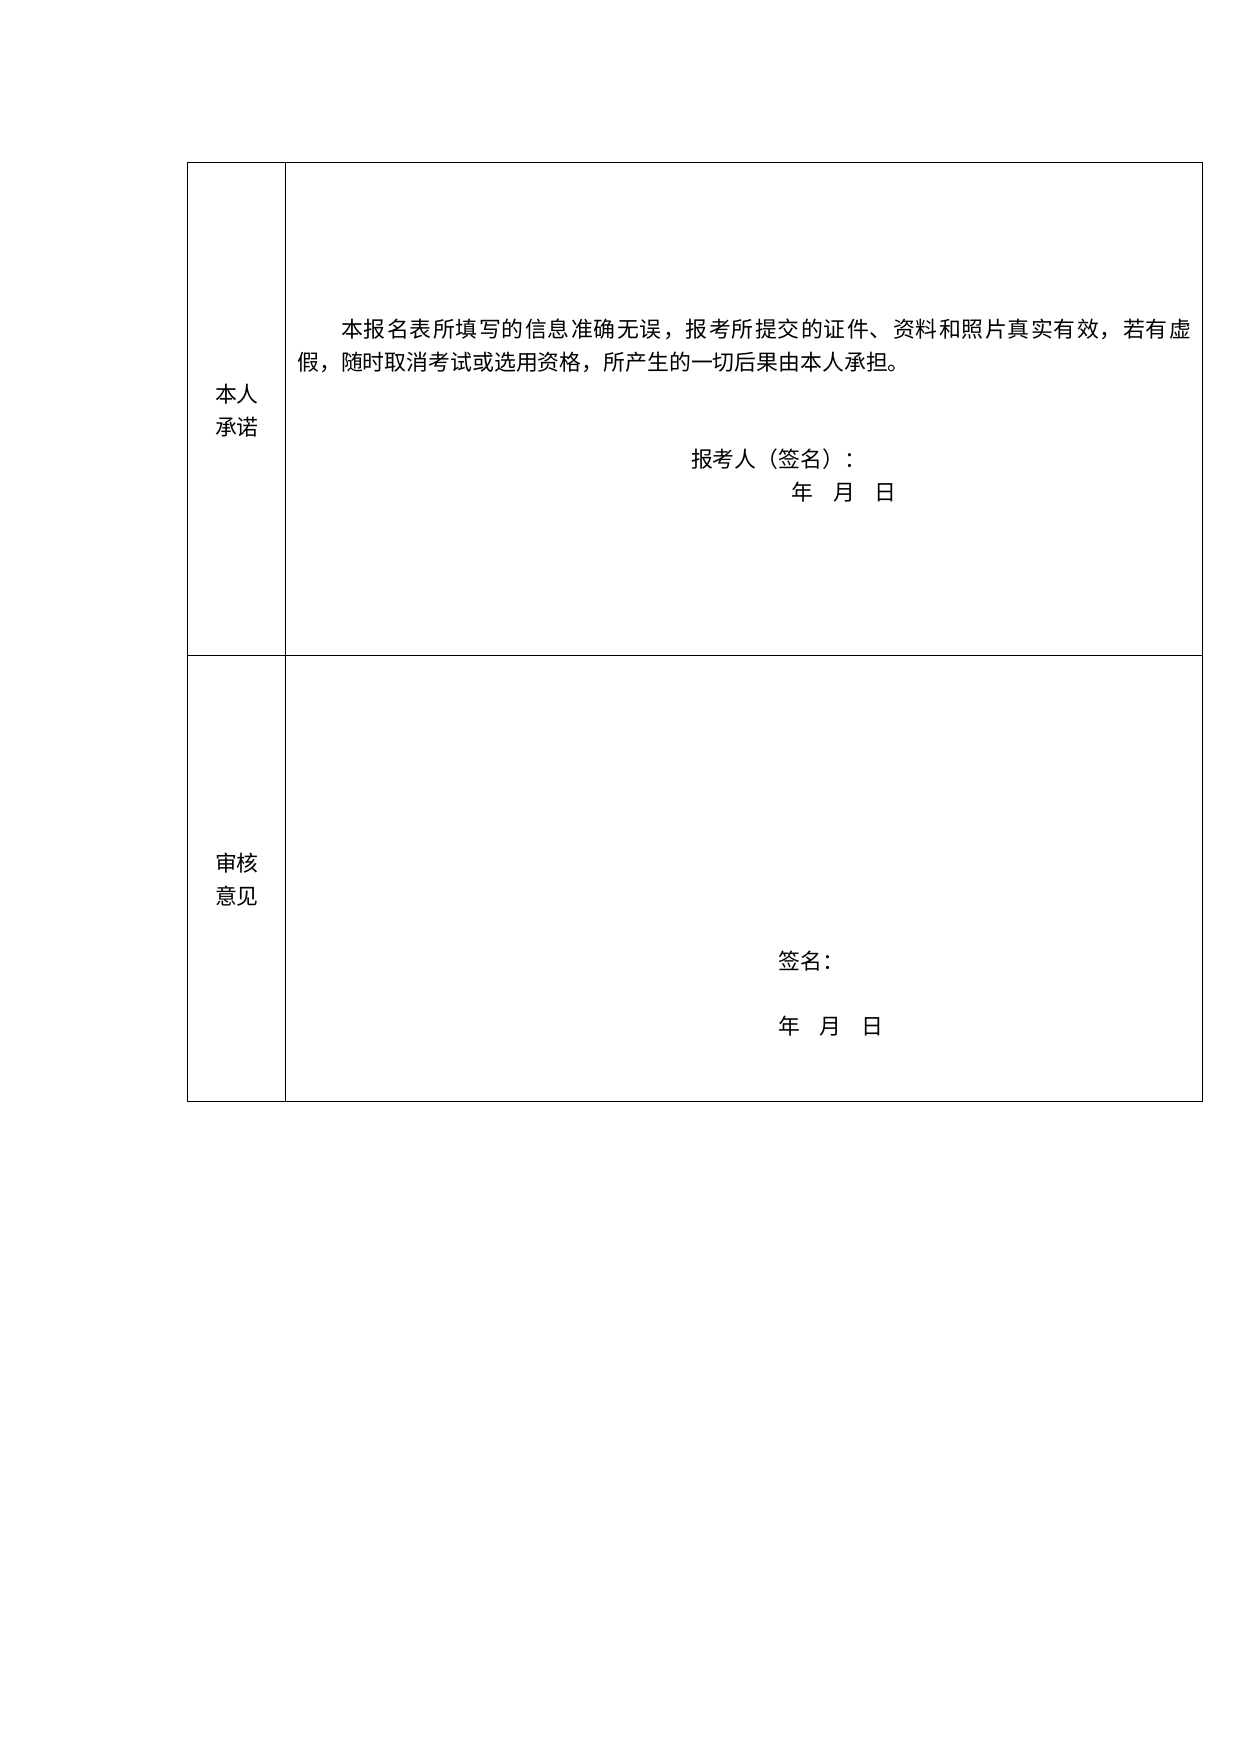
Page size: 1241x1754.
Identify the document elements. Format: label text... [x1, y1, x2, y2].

table_cell 审核 意见 [188, 656, 285, 1101]
table_cell 本人 承诺 [188, 163, 285, 655]
table_cell 签名： 年 月 日 [286, 656, 1202, 1101]
table_cell 本报名表所填写的信息准确无误，报考所提交的证件、资料和照片真实有效，若有虚假，随时取消考试或选用资格，所产生的一切后果由本人承担。 报考人（签名）： 年 月 日 [286, 163, 1202, 655]
